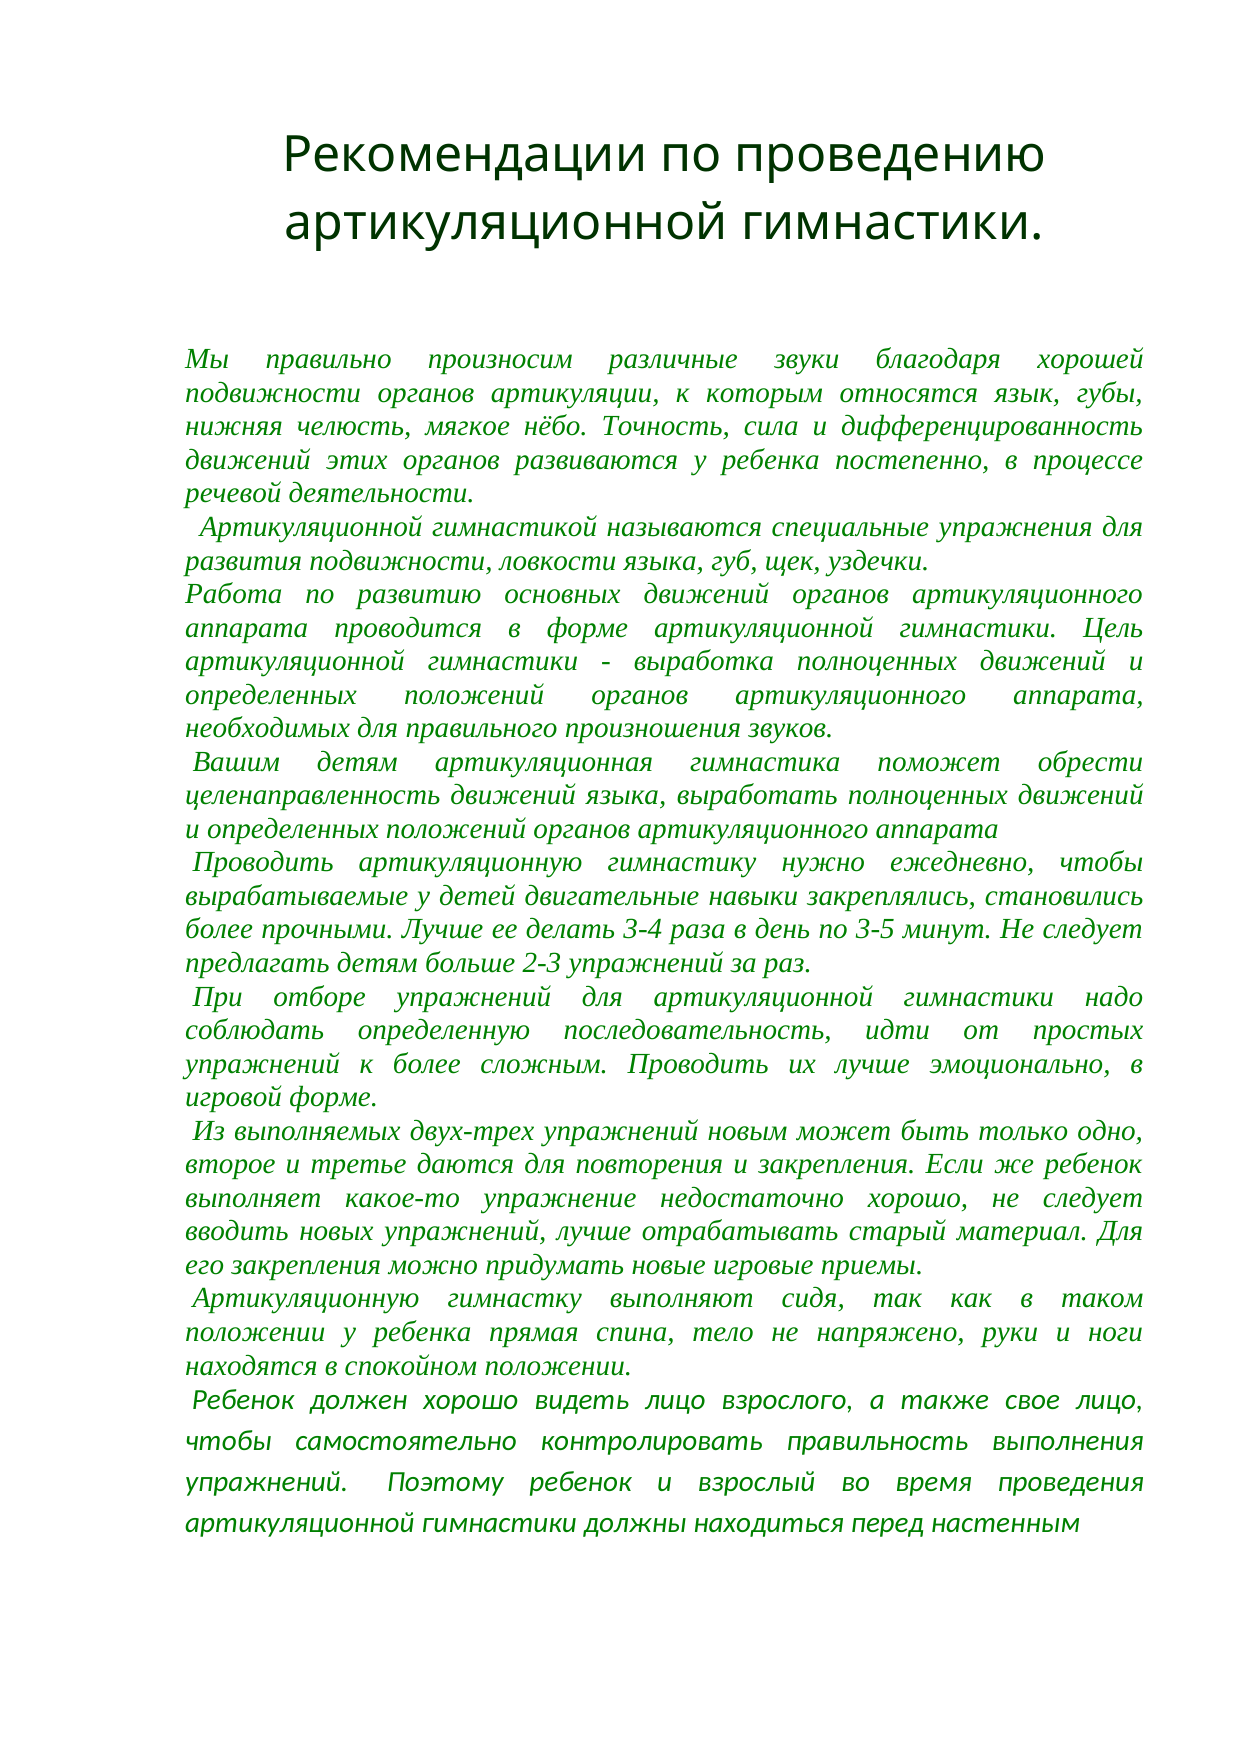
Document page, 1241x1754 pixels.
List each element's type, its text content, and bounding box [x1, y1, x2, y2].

text Вашим детям артикуляционная гимнастика поможет обрести целенаправленность движений языка, выработать полноценных движений и определенных положений органов артикуляционного аппарата [185, 744, 1144, 844]
text Из выполняемых двух-трех упражнений новым может быть только одно, второе и третье даются для повторения и закрепления. Если же ребенок выполняет какое-то упражнение недостаточно хорошо, не следует вводить новых упражнений, лучше отрабатывать старый материал. Для его закрепления можно придумать новые игровые приемы. [185, 1113, 1144, 1281]
text Артикуляционной гимнастикой называются специальные упражнения для развития подвижности, ловкости языка, губ, щек, уздечки. [185, 509, 1144, 576]
text Работа по развитию основных движений органов артикуляционного аппарата проводится в форме артикуляционной гимнастики. Цель артикуляционной гимнастики - выработка полноценных движений и определенных положений органов артикуляционного аппарата, необходимых для правильного произношения звуков. [185, 576, 1144, 744]
text Рекомендации по проведению артикуляционной гимнастики. [177, 118, 1152, 254]
text Ребенок должен хорошо видеть лицо взрослого, а также свое лицо, чтобы самостоятельно контролировать правильность выполнения упражнений. Поэтому ребенок и взрослый во время проведения артикуляционной гимнастики должны находиться перед настенным [185, 1381, 1144, 1540]
text Проводить артикуляционную гимнастику нужно ежедневно, чтобы вырабатываемые у детей двигательные навыки закреплялись, становились более прочными. Лучше ее делать 3-4 раза в день по 3-5 минут. Не следует предлагать детям больше 2-3 упражнений за раз. [185, 844, 1144, 979]
text Артикуляционную гимнастку выполняют сидя, так как в таком положении у ребенка прямая спина, тело не напряжено, руки и ноги находятся в спокойном положении. [185, 1281, 1144, 1381]
text При отборе упражнений для артикуляционной гимнастики надо соблюдать определенную последовательность, идти от простых упражнений к более сложным. Проводить их лучше эмоционально, в игровой форме. [185, 979, 1144, 1113]
text Мы правильно произносим различные звуки благодаря хорошей подвижности органов артикуляции, к которым относятся язык, губы, нижняя челюсть, мягкое нёбо. Точность, сила и дифференцированность движений этих органов развиваются у ребенка постепенно, в процессе речевой деятельности. [185, 341, 1144, 509]
